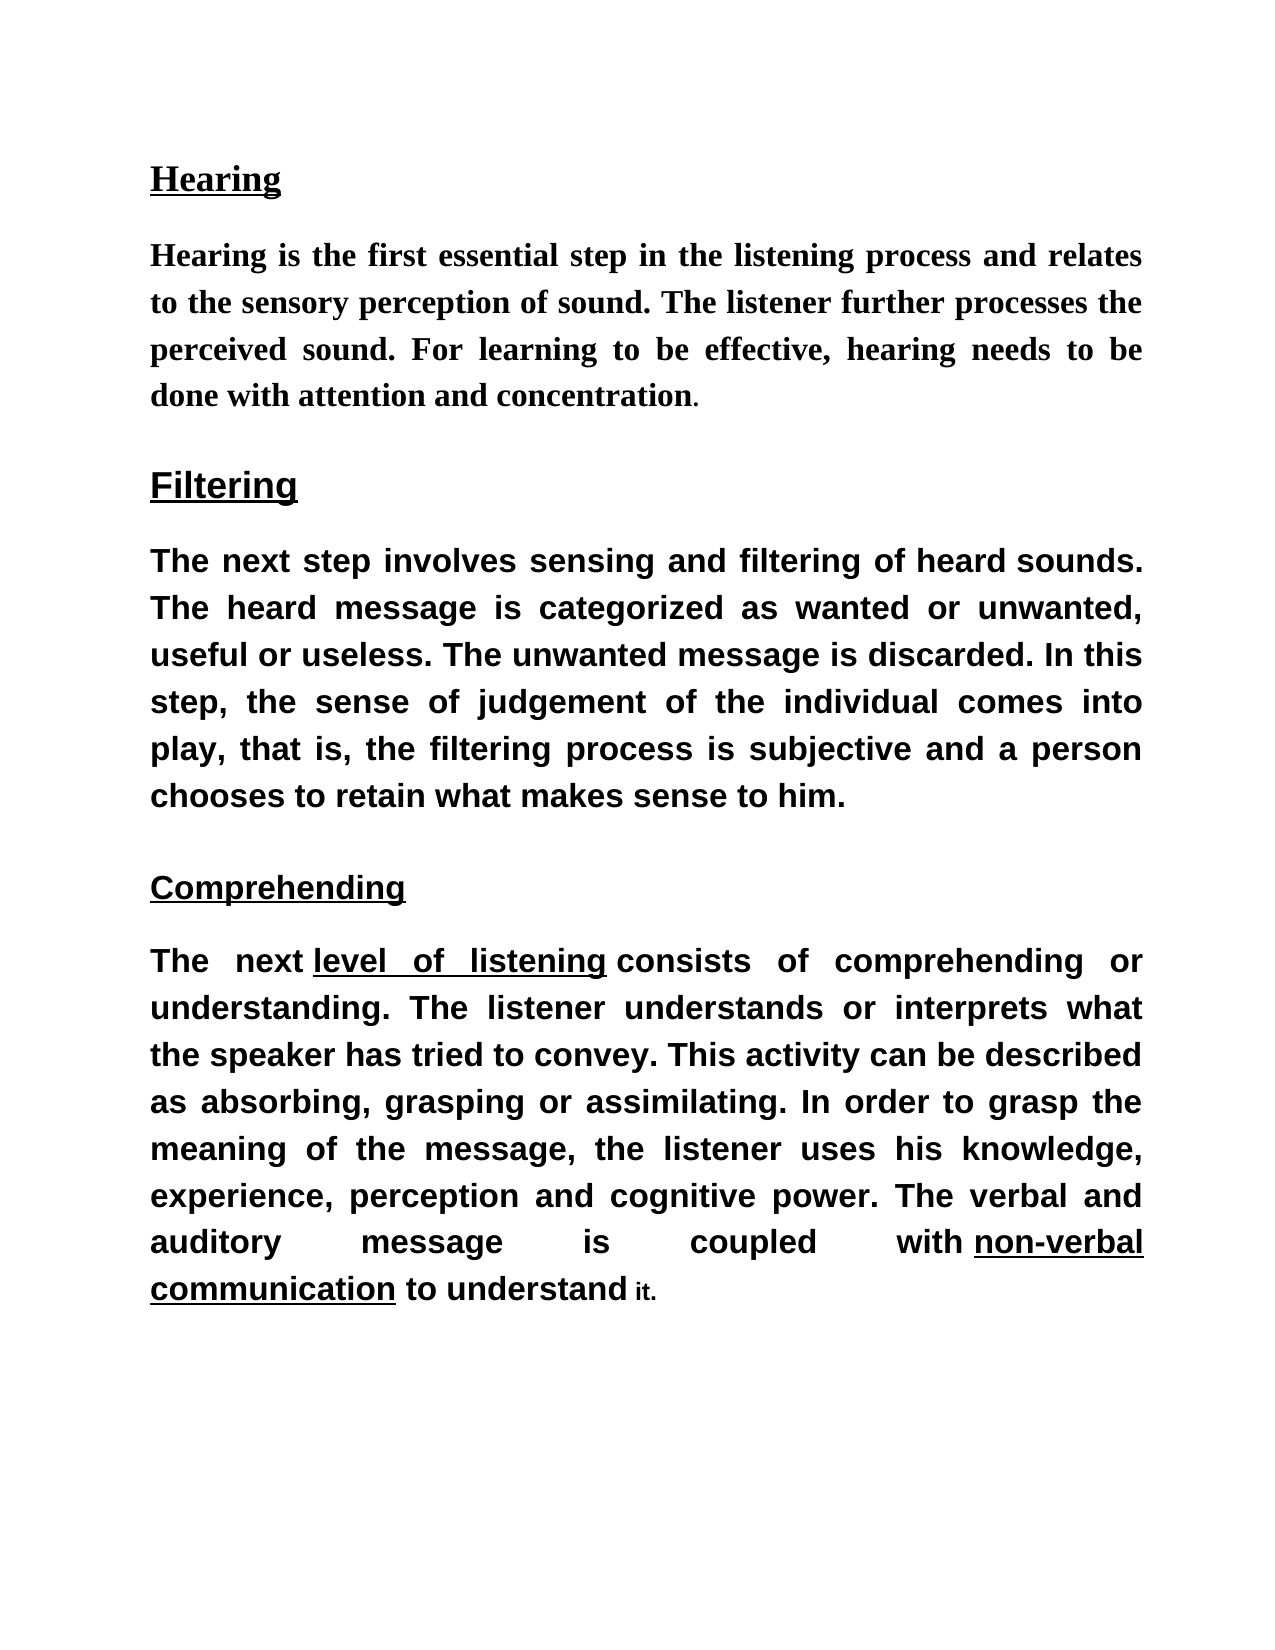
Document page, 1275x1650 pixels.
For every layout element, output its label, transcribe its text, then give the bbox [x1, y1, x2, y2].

text The next level of listening consists of comprehending or understanding. The listener understands or interprets what the speaker has tried to convey. This activity can be described as absorbing, grasping or assimilating. In order to grasp the meaning of the message, the listener uses his knowledge, experience, perception and cognitive power. The verbal and auditory message is coupled with non-verbal communication to understand it. [150, 933, 1144, 1308]
subtitle Comprehending [150, 856, 1144, 906]
text Hearing is the first essential step in the listening process and relates to the sensory perception of sound. The listener further processes the perceived sound. For learning to be effective, hearing needs to be done with attention and concentration. [150, 227, 1144, 414]
subtitle Filtering [150, 456, 1144, 506]
text The next step involves sensing and filtering of heard sounds. The heard message is categorized as wanted or unwanted, useful or useless. The unwanted message is discarded. In this step, the sense of judgement of the individual comes into play, that is, the filtering process is subjective and a person chooses to retain what makes sense to him. [150, 533, 1144, 814]
subtitle Hearing [150, 150, 1144, 200]
